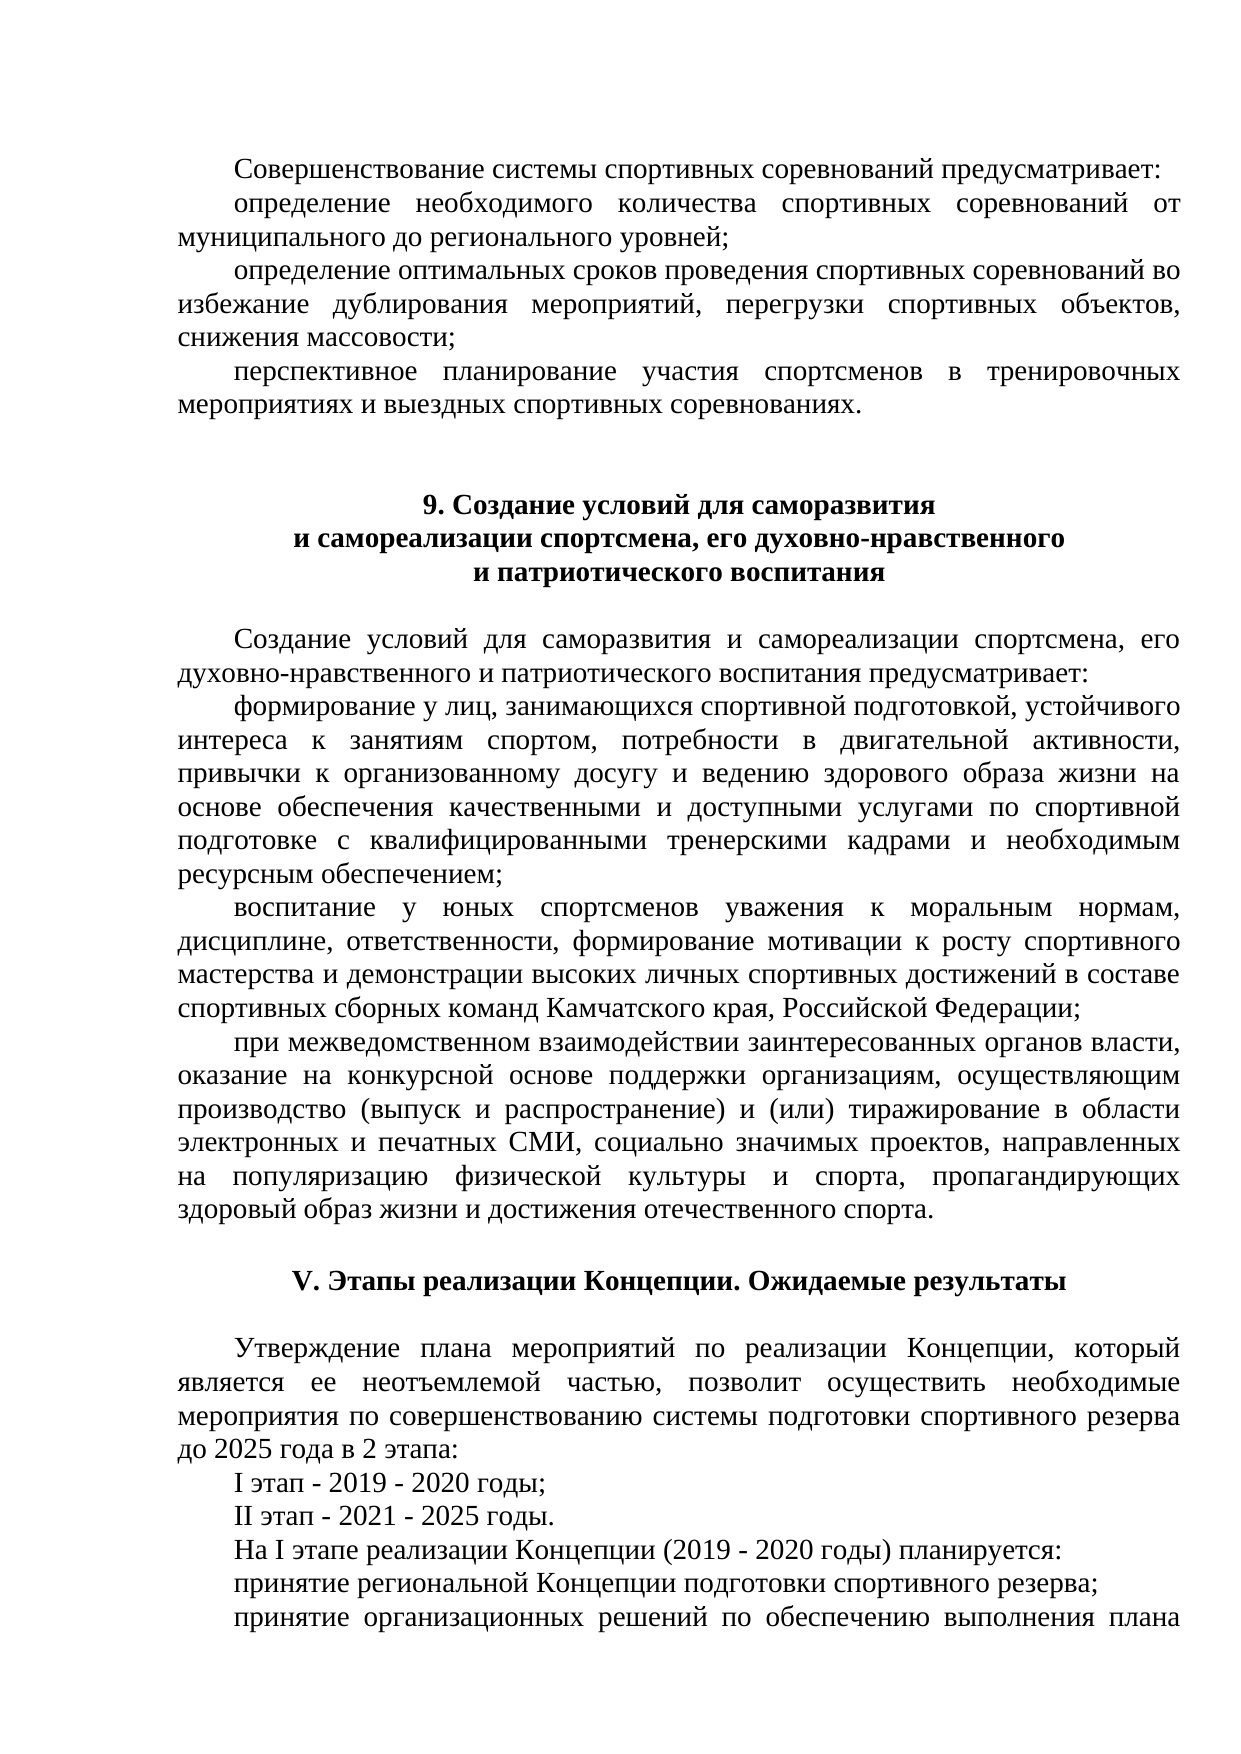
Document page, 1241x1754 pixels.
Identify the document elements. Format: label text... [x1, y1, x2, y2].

text принятие региональной Концепции подготовки спортивного резерва; [177, 1565, 1181, 1599]
text определение необходимого количества спортивных соревнований от муниципального до регионального уровней; [177, 185, 1181, 252]
text воспитание у юных спортсменов уважения к моральным нормам, дисциплине, ответственности, формирование мотивации к росту спортивного мастерства и демонстрации высоких личных спортивных достижений в составе спортивных сборных команд Камчатского края, Российской Федерации; [177, 889, 1181, 1024]
text II этап - 2021 - 2025 годы. [177, 1498, 1181, 1532]
title 9. Создание условий для саморазвития [177, 487, 1181, 521]
text перспективное планирование участия спортсменов в тренировочных мероприятиях и выездных спортивных соревнованиях. [177, 353, 1181, 420]
text при межведомственном взаимодействии заинтересованных органов власти, оказание на конкурсной основе поддержки организациям, осуществляющим производство (выпуск и распространение) и (или) тиражирование в области электронных и печатных СМИ, социально значимых проектов, направленных на популяризацию физической культуры и спорта, пропагандирующих здоровый образ жизни и достижения отечественного спорта. [177, 1024, 1181, 1225]
title V. Этапы реализации Концепции. Ожидаемые результаты [177, 1263, 1181, 1297]
title и патриотического воспитания [177, 554, 1181, 588]
text Создание условий для саморазвития и самореализации спортсмена, его духовно-нравственного и патриотического воспитания предусматривает: [177, 621, 1181, 688]
text I этап - 2019 - 2020 годы; [177, 1465, 1181, 1498]
text На I этапе реализации Концепции (2019 - 2020 годы) планируется: [177, 1532, 1181, 1565]
text Совершенствование системы спортивных соревнований предусматривает: [177, 152, 1181, 185]
text Утверждение плана мероприятий по реализации Концепции, который является ее неотъемлемой частью, позволит осуществить необходимые мероприятия по совершенствованию системы подготовки спортивного резерва до 2025 года в 2 этапа: [177, 1331, 1181, 1465]
text определение оптимальных сроков проведения спортивных соревнований во избежание дублирования мероприятий, перегрузки спортивных объектов, снижения массовости; [177, 252, 1181, 353]
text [177, 1599, 1181, 1632]
text формирование у лиц, занимающихся спортивной подготовкой, устойчивого интереса к занятиям спортом, потребности в двигательной активности, привычки к организованному досугу и ведению здорового образа жизни на основе обеспечения качественными и доступными услугами по спортивной подготовке с квалифицированными тренерскими кадрами и необходимым ресурсным обеспечением; [177, 688, 1181, 889]
title и самореализации спортсмена, его духовно-нравственного [177, 521, 1181, 554]
